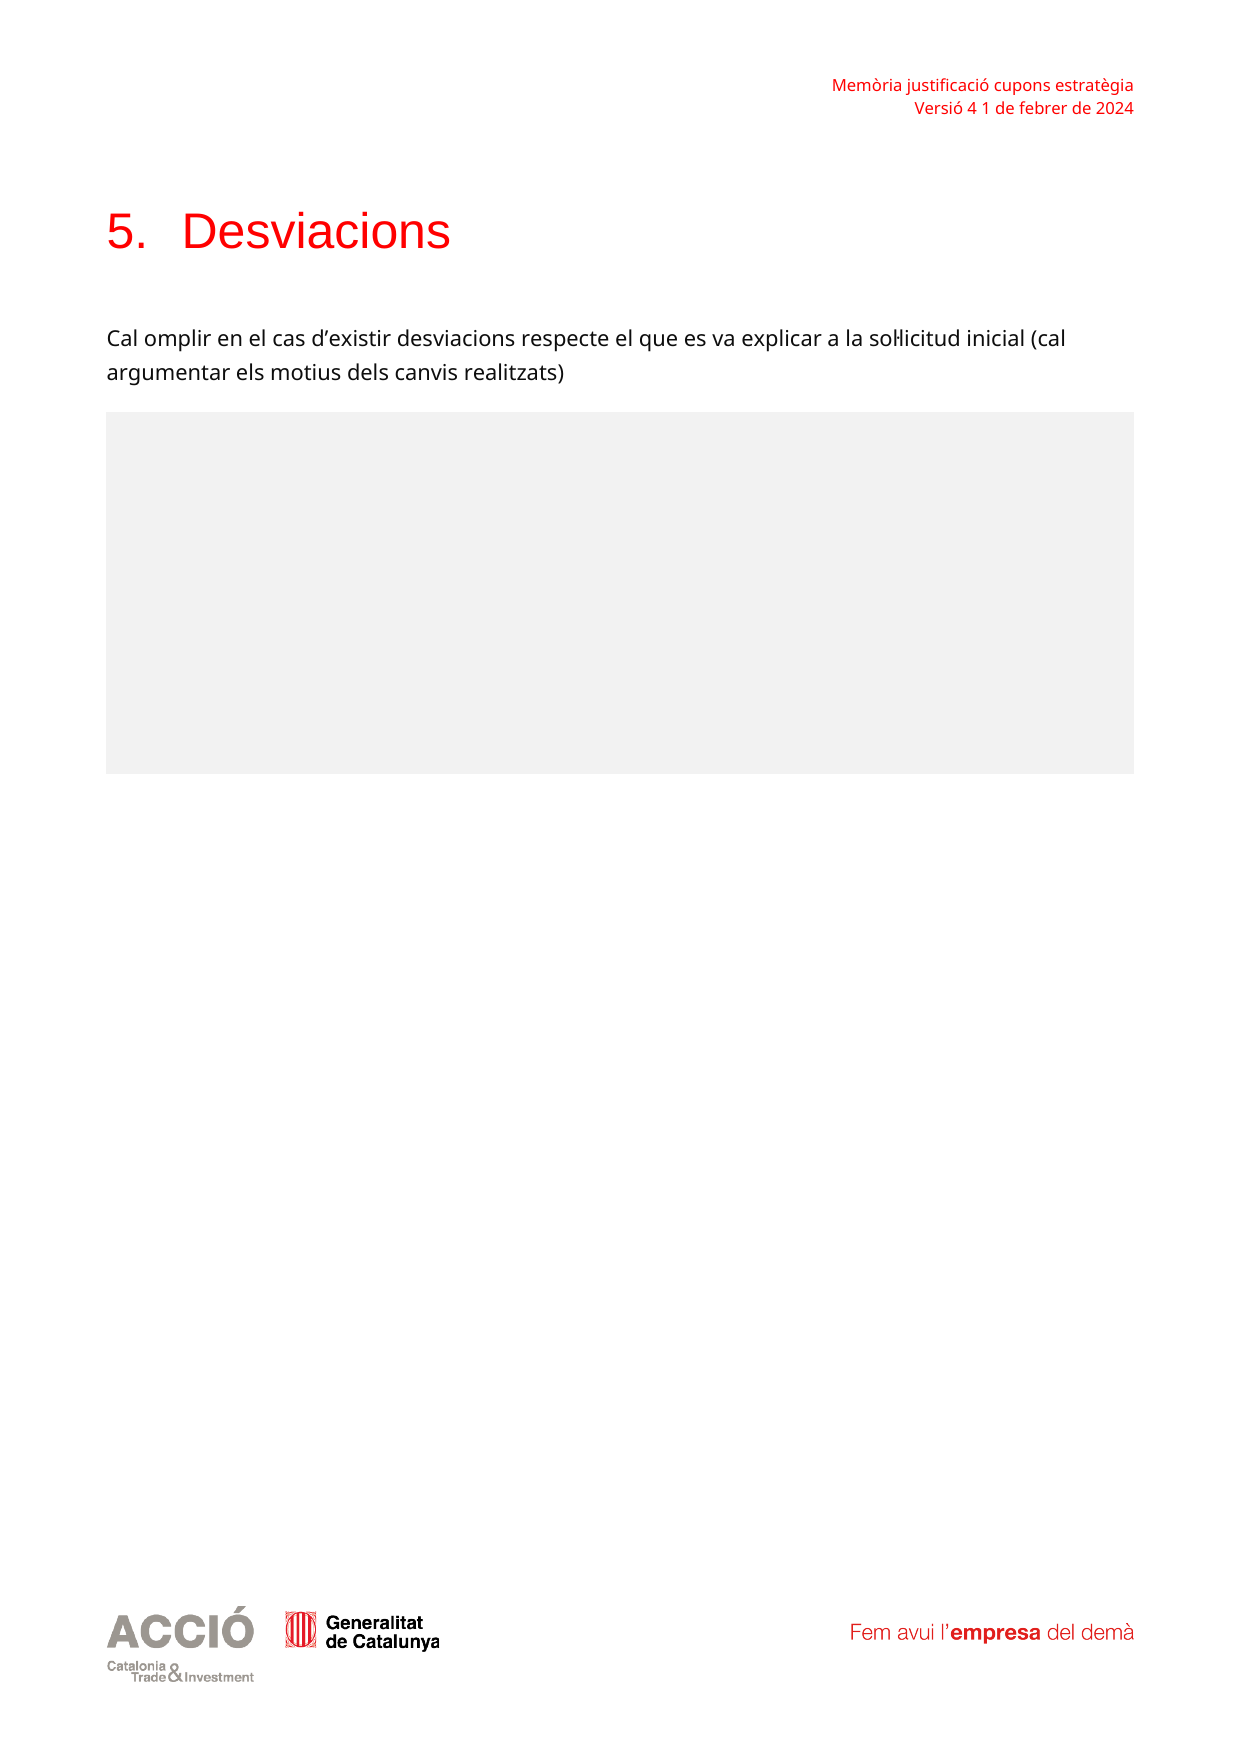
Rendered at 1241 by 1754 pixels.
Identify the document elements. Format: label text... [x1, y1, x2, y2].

text Cal omplir en el cas d’existir desviacions respecte el que es va explicar a la sol·licitud inicial (cal argumentar els motius dels canvis realitzats) [106, 323, 1134, 387]
table_header [107, 413, 1133, 773]
picture [851, 1623, 1134, 1644]
picture [106, 1606, 440, 1682]
subtitle Desviacions [106, 202, 1133, 259]
